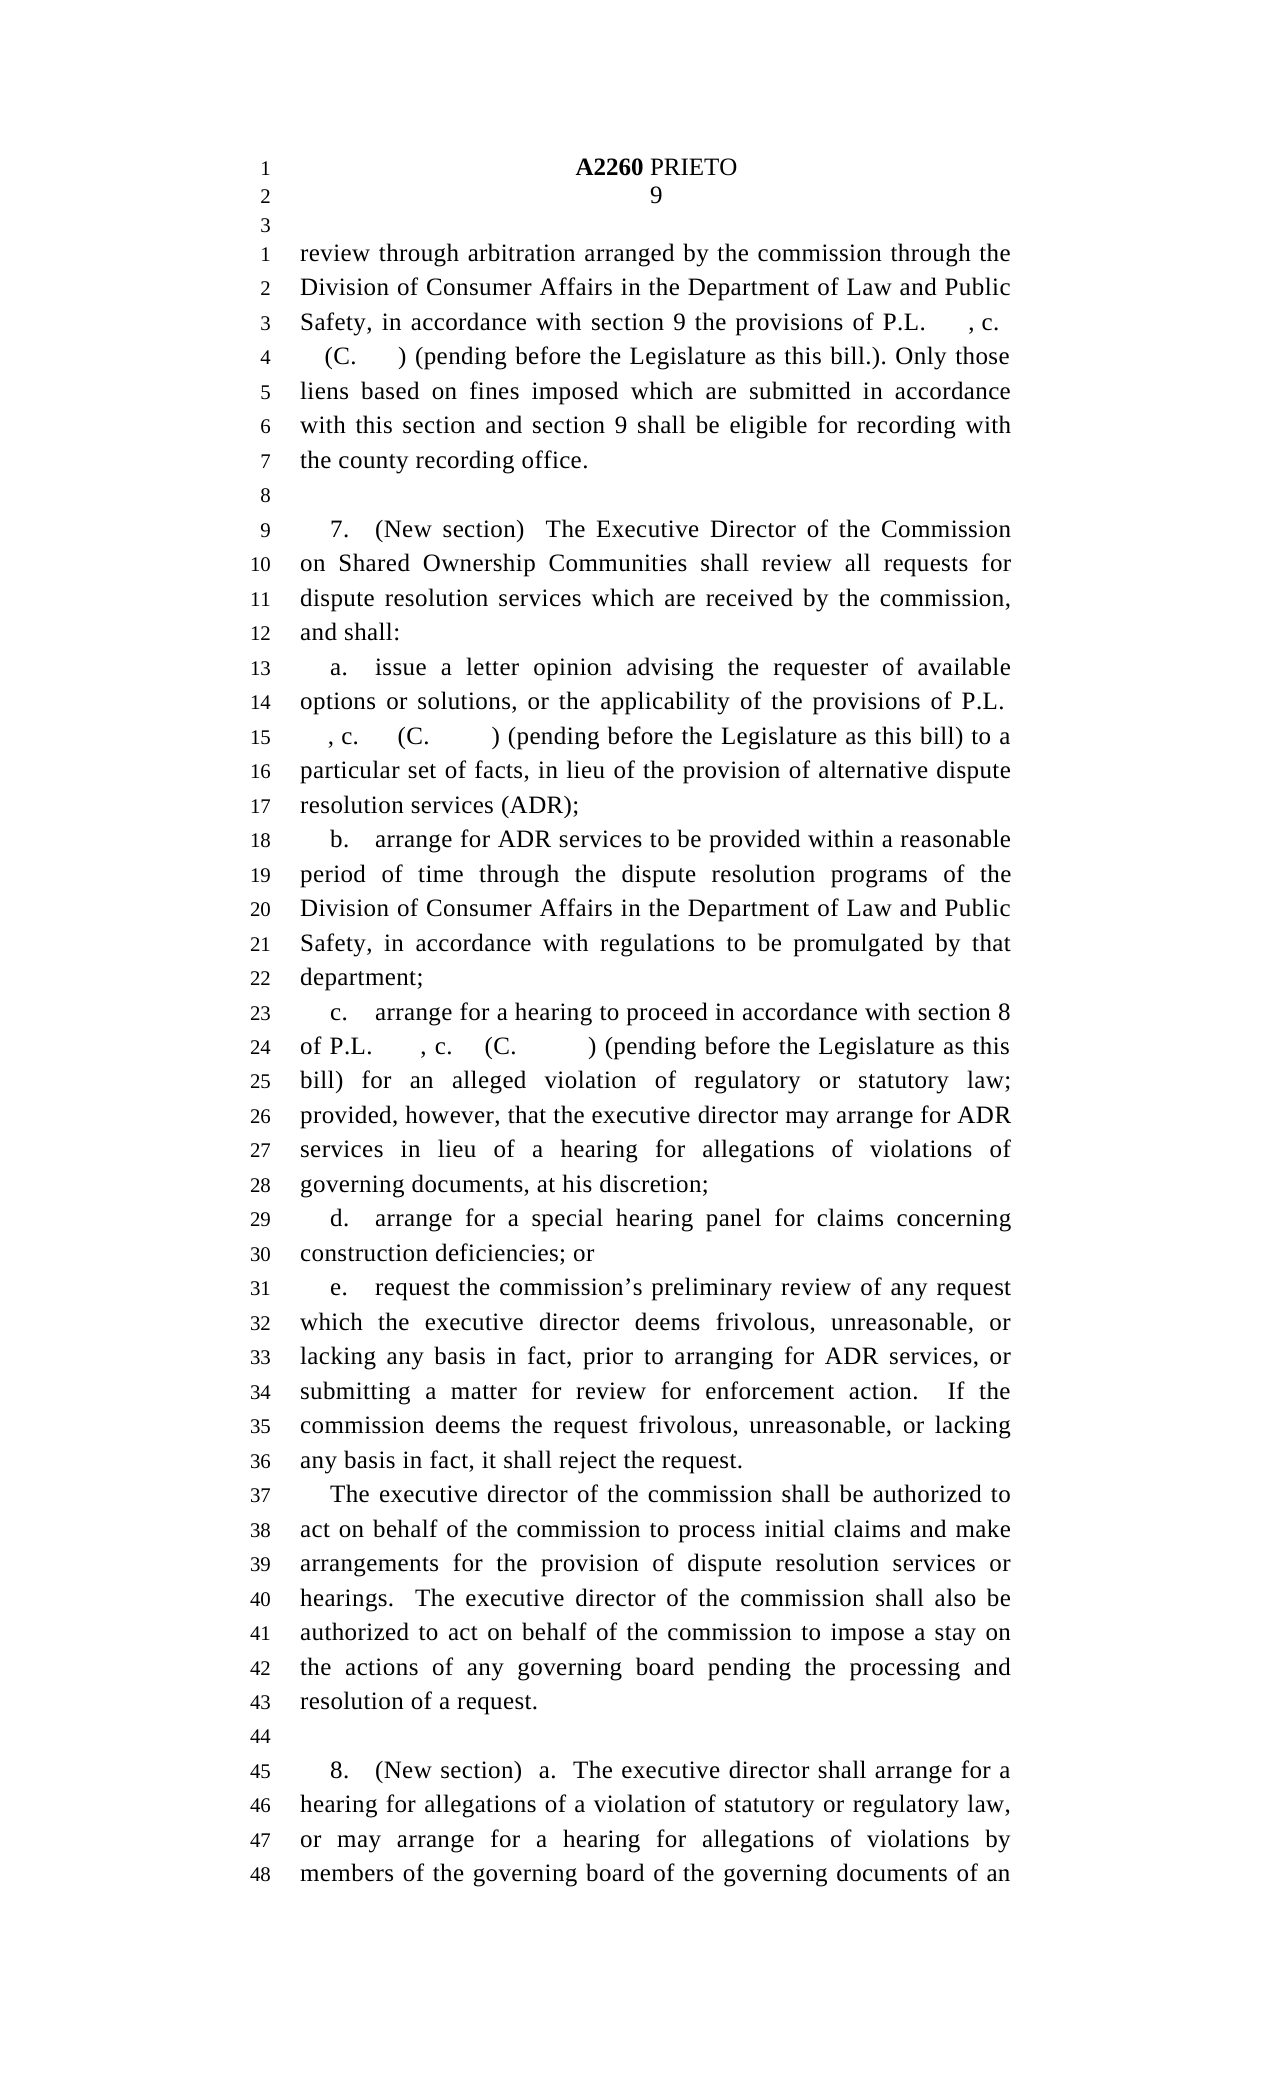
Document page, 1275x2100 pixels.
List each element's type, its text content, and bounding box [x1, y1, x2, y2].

text The executive director of the commission shall be authorized to act on behalf of the commission to process initial claims and make arrangements for the provision of dispute resolution services or hearings. The executive director of the commission shall also be authorized to act on behalf of the commission to impose a stay on the actions of any governing board pending the processing and resolution of a request. [300, 1479, 1012, 1715]
text 7. (New section) The Executive Director of the Commission on Shared Ownership Communities shall review all requests for dispute resolution services which are received by the commission, and shall: [300, 514, 1012, 646]
text c. arrange for a hearing to proceed in accordance with section 8 of P.L. , c. (C. ) (pending before the Legislature as this bill) for an alleged violation of regulatory or statutory law; provided, however, that the executive director may arrange for ADR services in lieu of a hearing for allegations of violations of governing documents, at his discretion; [300, 997, 1012, 1198]
text d. arrange for a special hearing panel for claims concerning construction deficiencies; or [300, 1203, 1012, 1267]
text e. request the commission’s preliminary review of any request which the executive director deems frivolous, unreasonable, or lacking any basis in fact, prior to arranging for ADR services, or submitting a matter for review for enforcement action. If the commission deems the request frivolous, unreasonable, or lacking any basis in fact, it shall reject the request. [300, 1272, 1012, 1473]
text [300, 1755, 1012, 1887]
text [300, 238, 1012, 474]
text b. arrange for ADR services to be provided within a reasonable period of time through the dispute resolution programs of the Division of Consumer Affairs in the Department of Law and Public Safety, in accordance with regulations to be promulgated by that department; [300, 824, 1012, 991]
text a. issue a letter opinion advising the requester of available options or solutions, or the applicability of the provisions of P.L. , c. (C. ) (pending before the Legislature as this bill) to a particular set of facts, in lieu of the provision of alternative dispute resolution services (ADR); [300, 652, 1012, 818]
